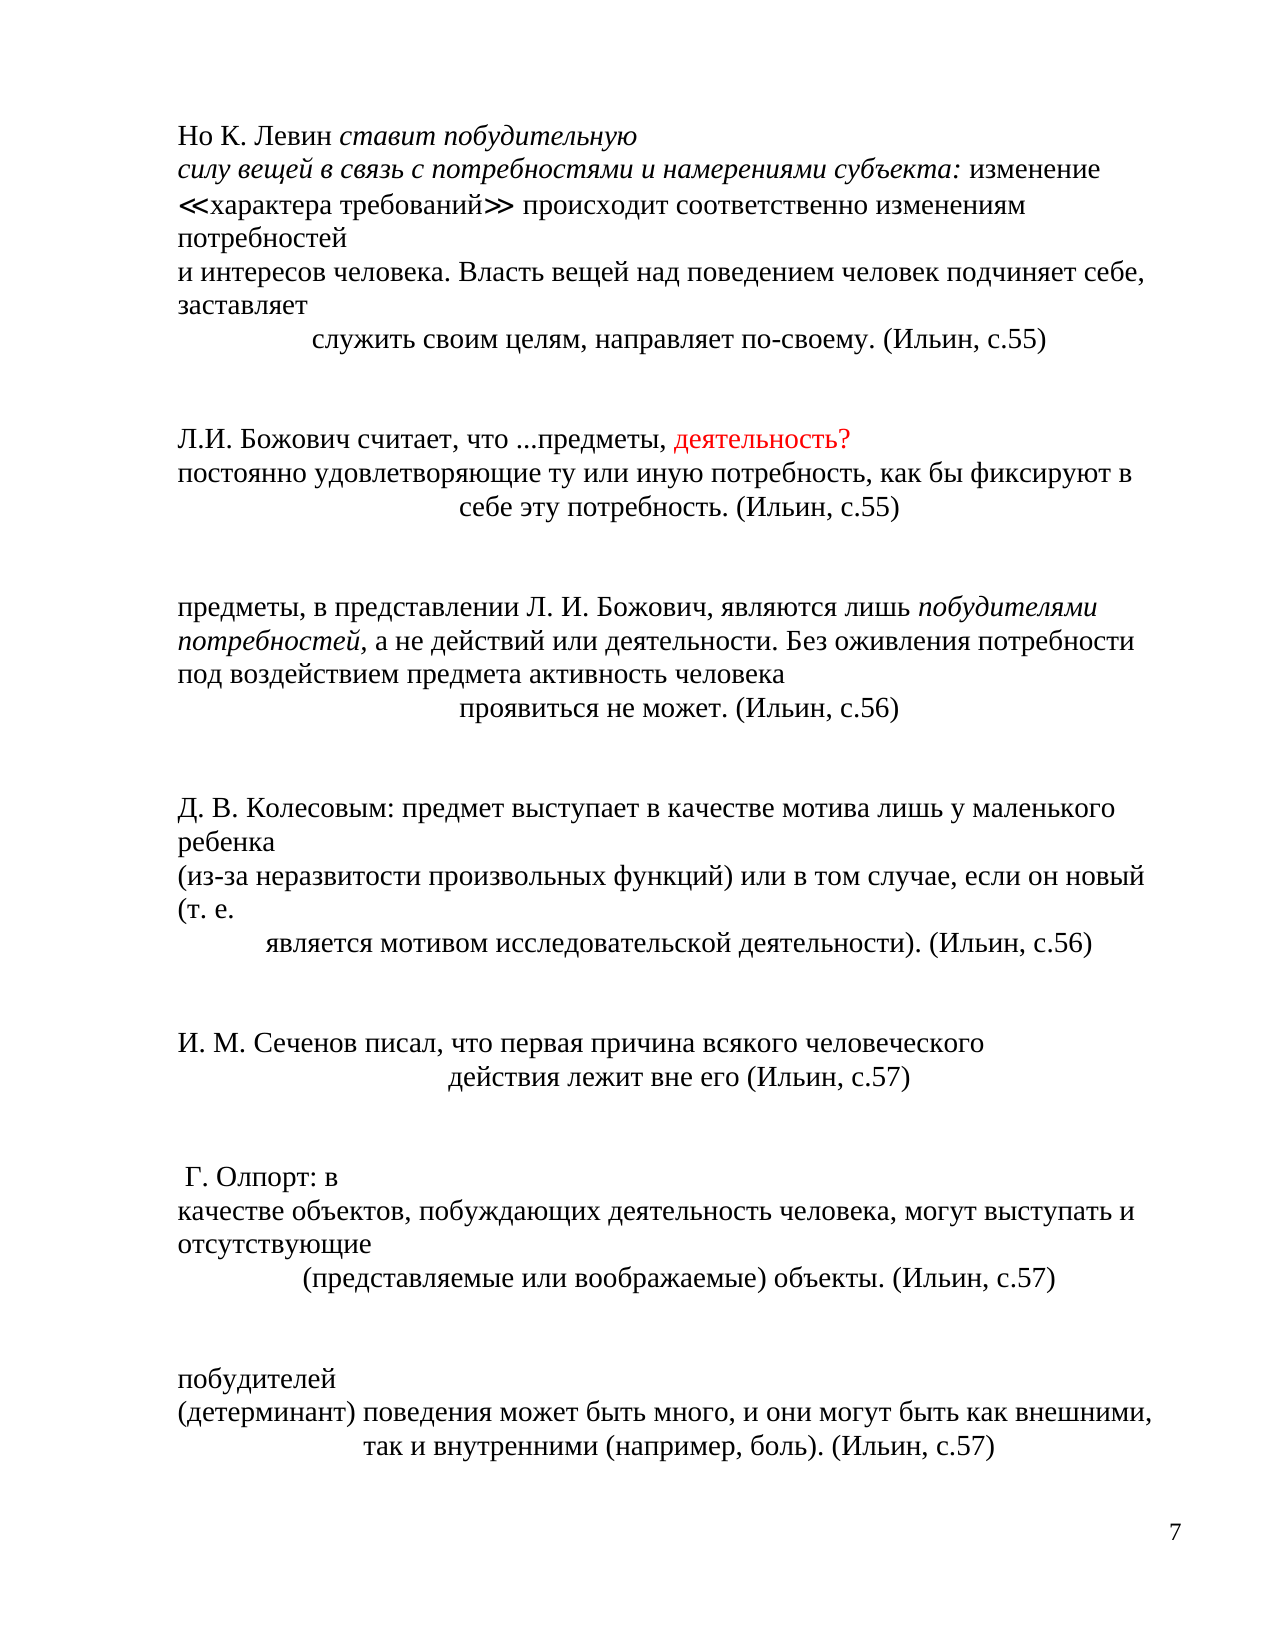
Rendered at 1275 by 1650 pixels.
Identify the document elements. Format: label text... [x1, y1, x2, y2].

text является мотивом исследовательской деятельности). (Ильин, с.56) [177, 925, 1181, 958]
text себе эту потребность. (Ильин, с.55) [177, 489, 1181, 522]
text Г. Олпорт: в [177, 1159, 1181, 1193]
text силу вещей в связь с потребностями и намерениями субъекта: изменение [177, 152, 1181, 185]
text Д. В. Колесовым: предмет выступает в качестве мотива лишь у маленького ребенка [177, 791, 1181, 858]
text качестве объектов, побуждающих деятельность человека, могут выступать и отсутствующие [177, 1193, 1181, 1260]
text Л.И. Божович считает, что ...предметы, деятельность? [177, 422, 1181, 455]
text постоянно удовлетворяющие ту или иную потребность, как бы фиксируют в [177, 455, 1181, 489]
text предметы, в представлении Л. И. Божович, являются лишь побудителями потребностей, а не действий или деятельности. Без оживления потребности под воздействием предмета активность человека [177, 589, 1181, 690]
text (из-за неразвитости произвольных функций) или в том случае, если он новый (т. е. [177, 858, 1181, 925]
text (представляемые или воображаемые) объекты. (Ильин, с.57) [177, 1260, 1181, 1294]
text побудителей [177, 1361, 1181, 1394]
text (детерминант) поведения может быть много, и они могут быть как внешними, [177, 1394, 1181, 1428]
text служить своим целям, направляет по-своему. (Ильин, с.55) [177, 321, 1181, 354]
text Но К. Левин ставит побудительную [177, 118, 1181, 152]
text так и внутренними (например, боль). (Ильин, с.57) [177, 1428, 1181, 1461]
text проявиться не может. (Ильин, с.56) [177, 690, 1181, 723]
text и интересов человека. Власть вещей над поведением человек подчиняет себе, заставляет [177, 254, 1181, 321]
text И. М. Сеченов писал, что первая причина всякого человеческого [177, 1025, 1181, 1059]
text ≪характера требований≫ происходит соответственно изменениям потребностей [177, 185, 1181, 254]
text действия лежит вне его (Ильин, с.57) [177, 1059, 1181, 1092]
